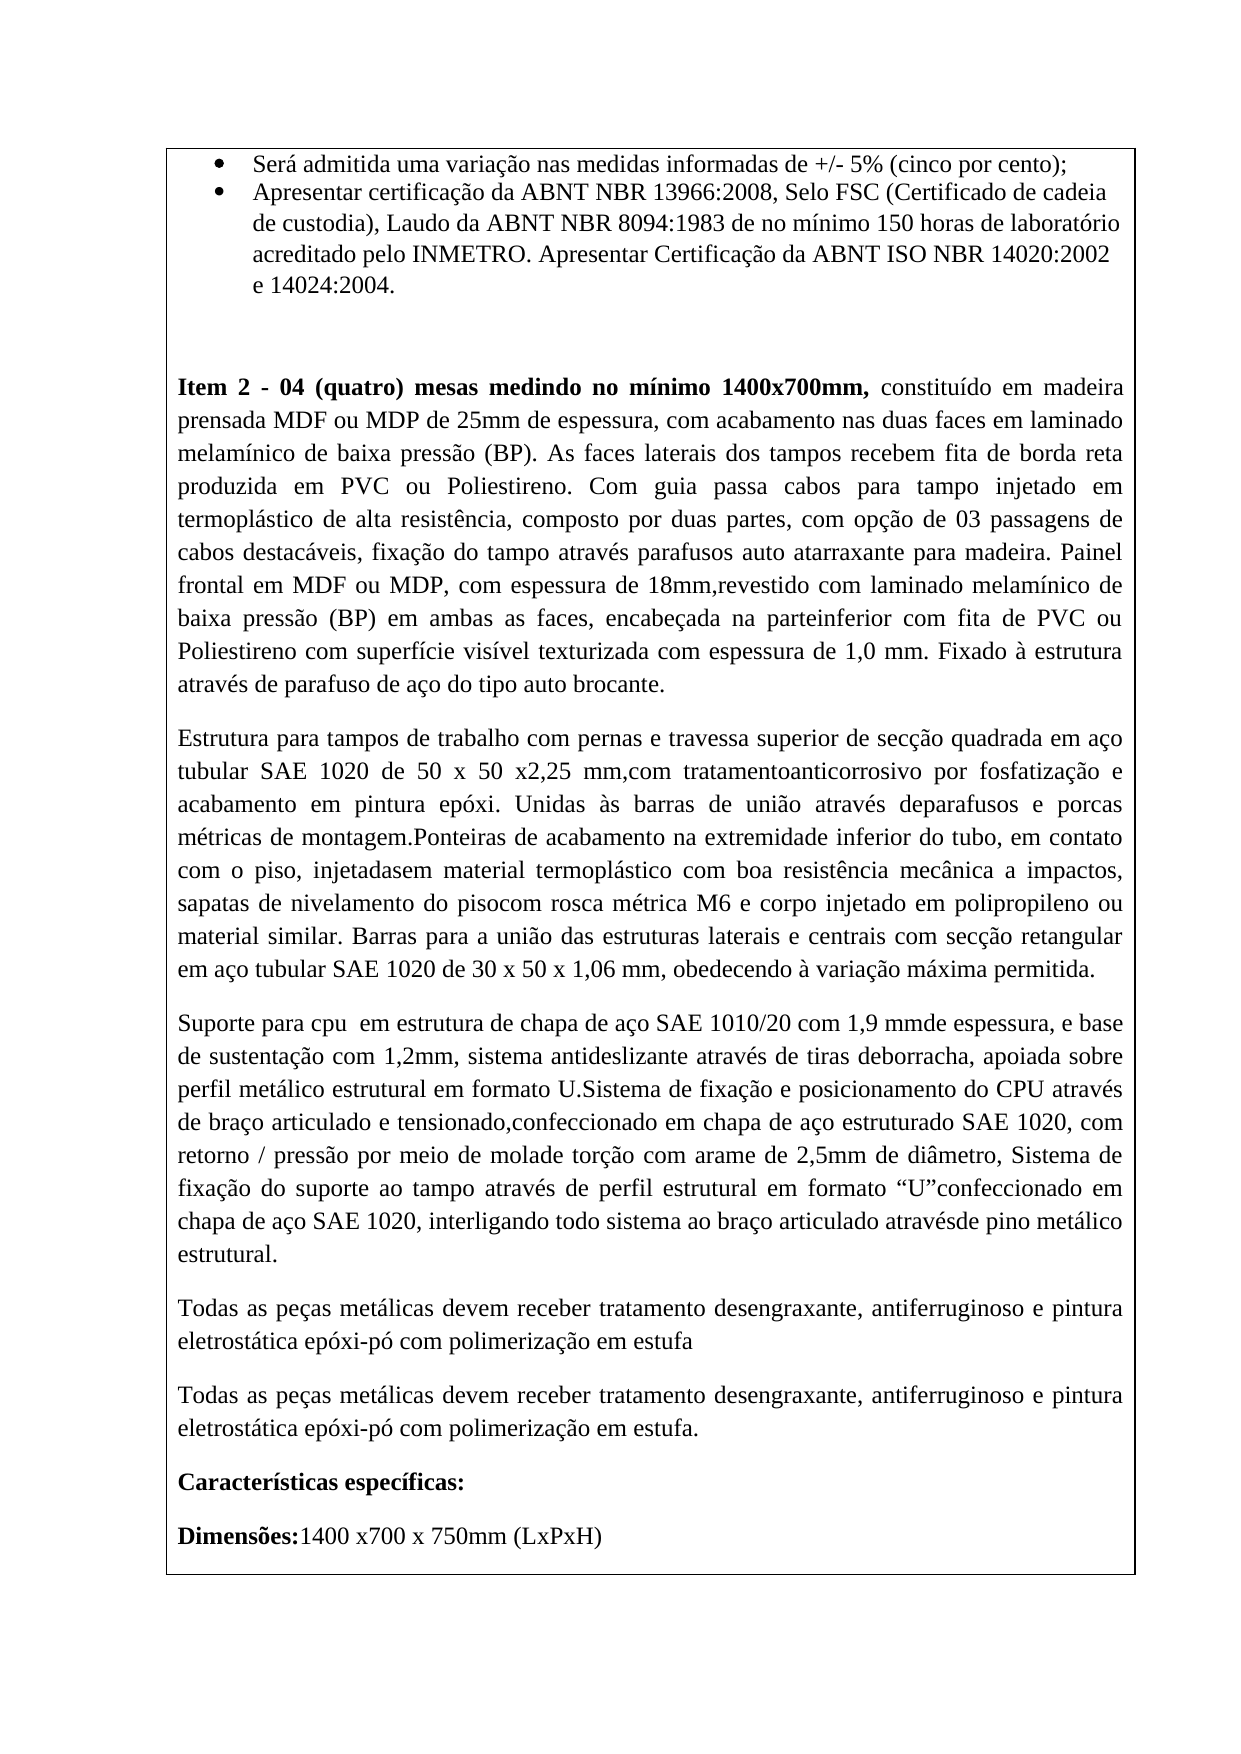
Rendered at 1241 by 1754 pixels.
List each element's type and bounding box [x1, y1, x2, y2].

table_cell [167, 149, 1134, 1574]
